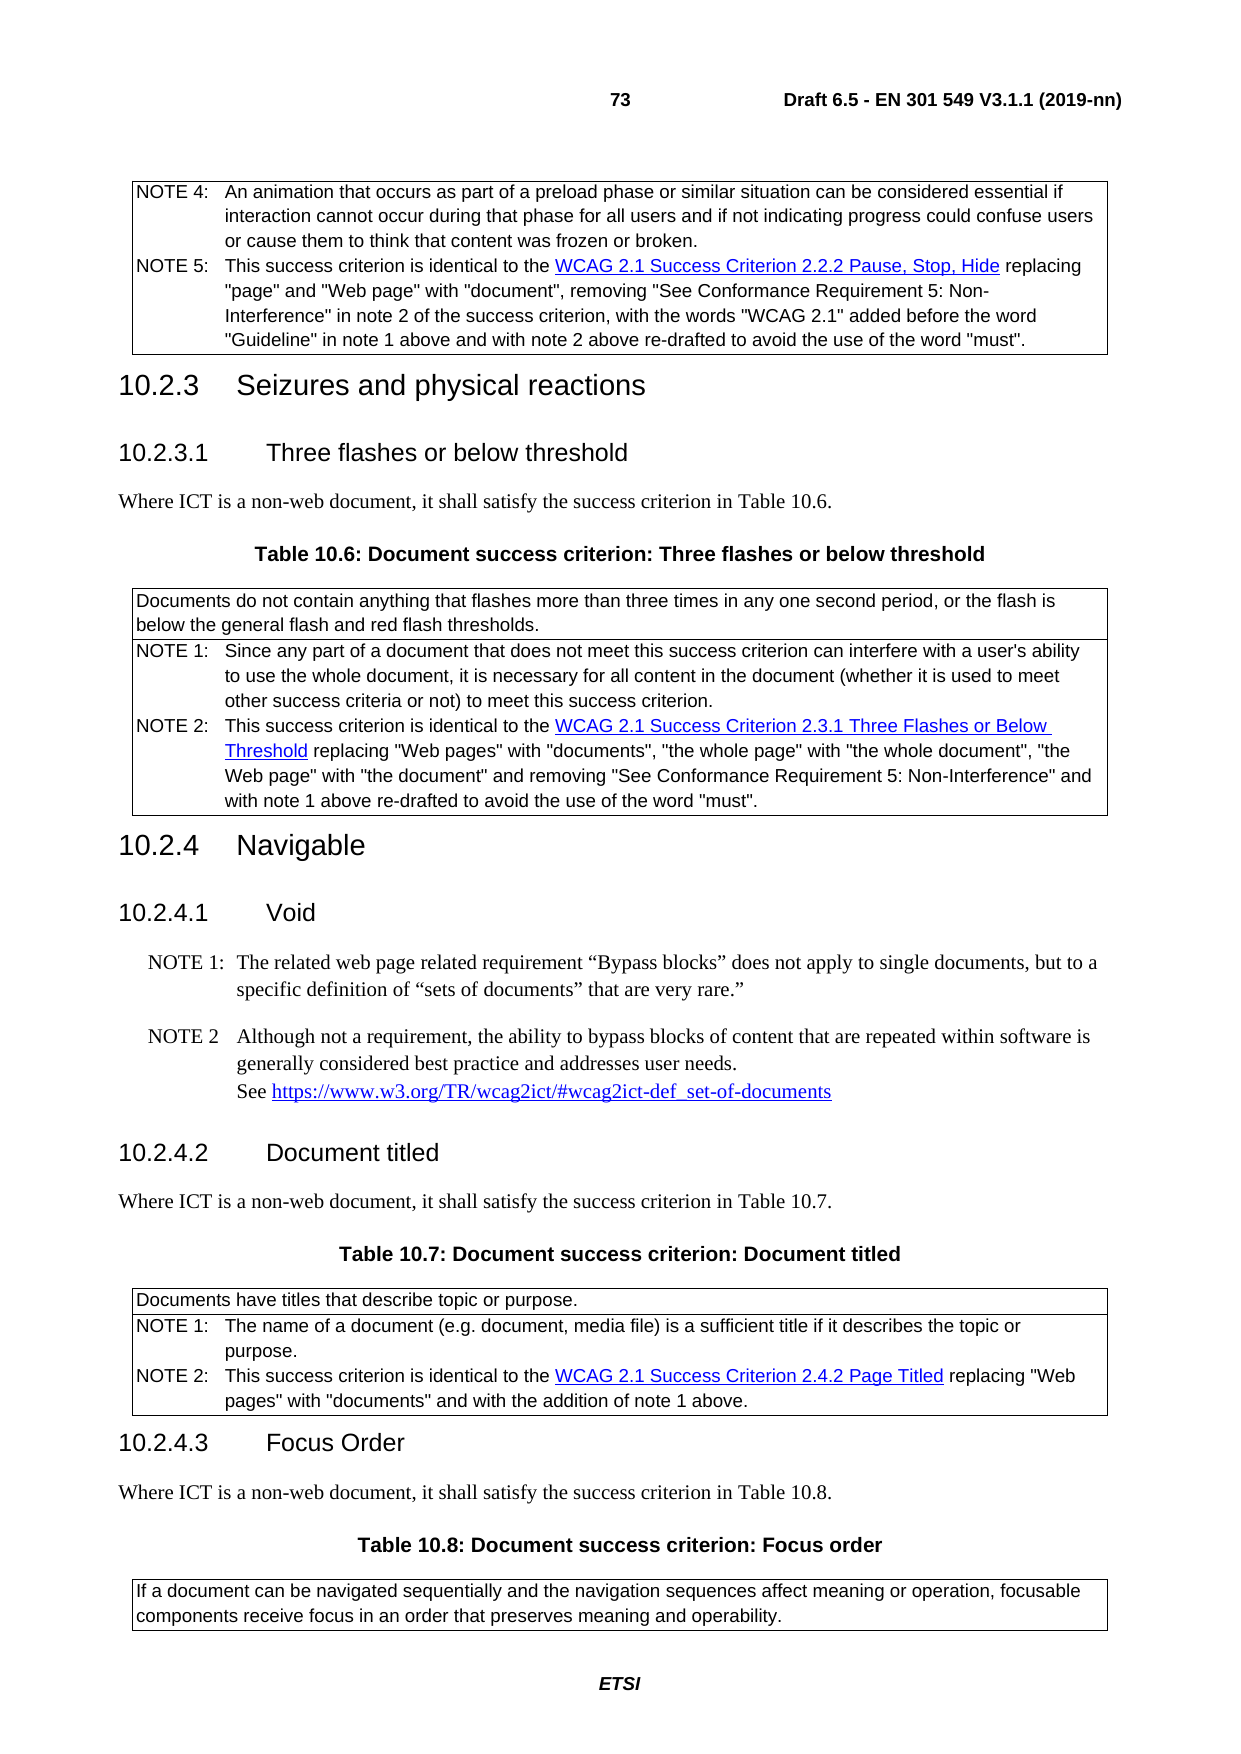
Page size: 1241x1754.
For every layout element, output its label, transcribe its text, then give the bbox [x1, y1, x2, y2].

table_cell NOTE 2: This success criterion is identical to the WCAG 2.1 Success Criterion 2.3.1 Three Flashes or Below Threshold replacing "Web pages" with "documents", "the whole page" with "the whole document", "the Web page" with "the document" and removing "See Conformance Requirement 5: Non-Interference" and with note 1 above re-drafted to avoid the use of the word "must". [133, 715, 1107, 814]
table_cell NOTE 2: This success criterion is identical to the WCAG 2.1 Success Criterion 2.4.2 Page Titled replacing "Web pages" with "documents" and with the addition of note 1 above. [133, 1365, 1107, 1415]
text Table 10.7: Document success criterion: Document titled [118, 1242, 1122, 1266]
table_cell NOTE 1: Since any part of a document that does not meet this success criterion can interfere with a user's ability to use the whole document, it is necessary for all content in the document (whether it is used to meet other success criteria or not) to meet this success criterion. [133, 640, 1107, 715]
text Table 10.6: Document success criterion: Three flashes or below threshold [118, 542, 1122, 566]
table_header Documents have titles that describe topic or purpose. [133, 1289, 1107, 1314]
subtitle 10.2.3 Seizures and physical reactions [118, 368, 1122, 401]
subtitle 10.2.3.1 Three flashes or below threshold [118, 438, 1122, 466]
subtitle 10.2.4.3 Focus Order [118, 1428, 1122, 1457]
text Where ICT is a non-web document, it shall satisfy the success criterion in Table 10.7. [118, 1189, 1122, 1213]
subtitle 10.2.4.1 Void [118, 898, 1122, 927]
subtitle 10.2.4 Navigable [118, 828, 1122, 862]
table_header If a document can be navigated sequentially and the navigation sequences affect meaning or operation, focusable components receive focus in an order that preserves meaning and operability. [133, 1580, 1107, 1630]
table_cell NOTE 4: An animation that occurs as part of a preload phase or similar situation can be considered essential if interaction cannot occur during that phase for all users and if not indicating progress could confuse users or cause them to think that content was frozen or broken. NOTE 5: This success criterion is identical to the WCAG 2.1 Success Criterion 2.2.2 Pause, Stop, Hide replacing "page" and "Web page" with "document", removing "See Conformance Requirement 5: Non-Interference" in note 2 of the success criterion, with the words "WCAG 2.1" added before the word "Guideline" in note 1 above and with note 2 above re-drafted to avoid the use of the word "must". [133, 182, 1107, 354]
text Where ICT is a non-web document, it shall satisfy the success criterion in Table 10.8. [118, 1480, 1122, 1504]
table_header Documents do not contain anything that flashes more than three times in any one second period, or the flash is below the general flash and red flash thresholds. [133, 589, 1107, 639]
text Table 10.8: Document success criterion: Focus order [118, 1533, 1122, 1557]
text Where ICT is a non-web document, it shall satisfy the success criterion in Table 10.6. [118, 489, 1122, 513]
subtitle 10.2.4.2 Document titled [118, 1138, 1122, 1166]
table_cell NOTE 1: The name of a document (e.g. document, media file) is a sufficient title if it describes the topic or purpose. [133, 1315, 1107, 1365]
